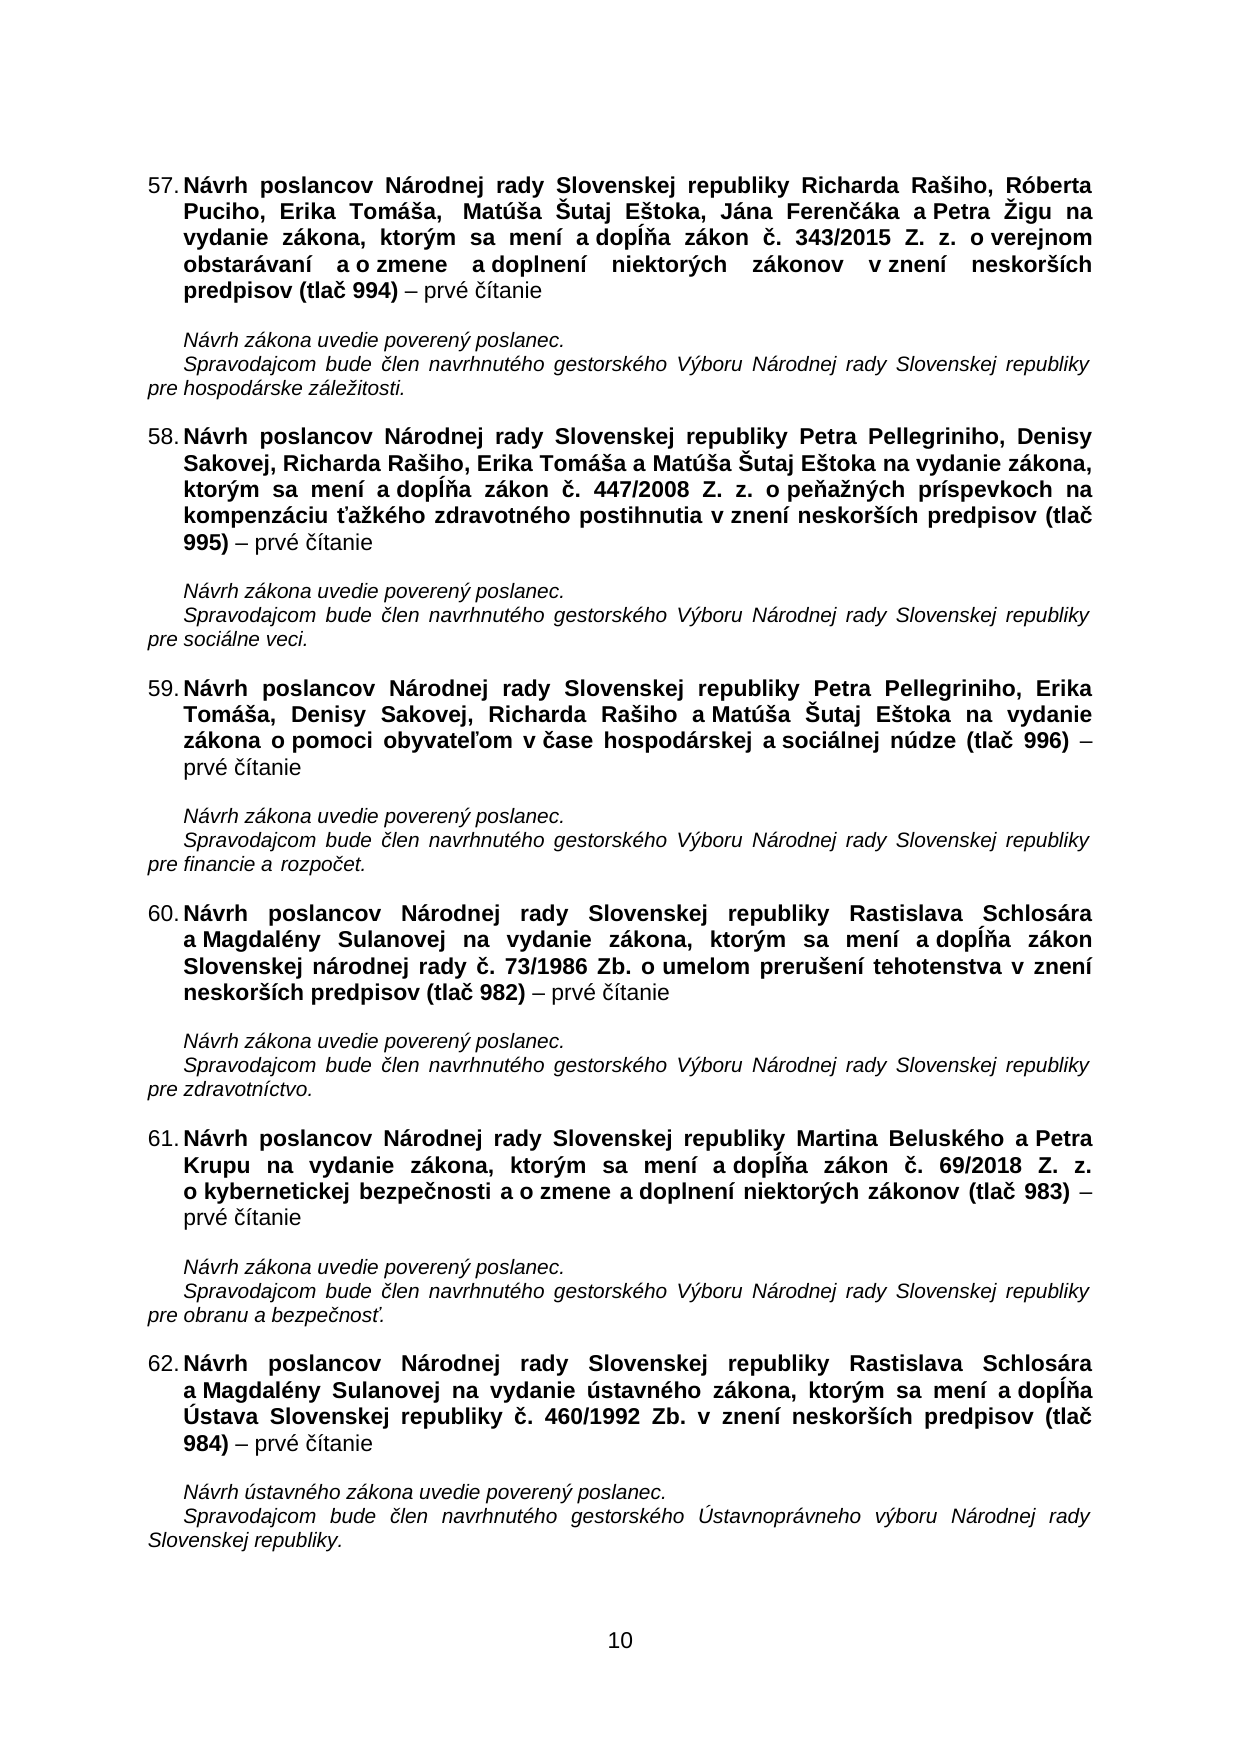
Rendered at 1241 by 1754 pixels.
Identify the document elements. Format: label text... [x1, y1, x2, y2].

text 57. Návrh poslancov Národnej rady Slovenskej republiky Richarda Rašiho, Róberta Puciho, Erika Tomáša, Matúša Šutaj Eštoka, Jána Ferenčáka a Petra Žigu na vydanie zákona, ktorým sa mení a dopĺňa zákon č. 343/2015 Z. z. o verejnom obstarávaní a o zmene a doplnení niektorých zákonov v znení neskorších predpisov (tlač 994) – prvé čítanie [148, 172, 1092, 303]
text 58. Návrh poslancov Národnej rady Slovenskej republiky Petra Pellegriniho, Denisy Sakovej, Richarda Rašiho, Erika Tomáša a Matúša Šutaj Eštoka na vydanie zákona, ktorým sa mení a dopĺňa zákon č. 447/2008 Z. z. o peňažných príspevkoch na kompenzáciu ťažkého zdravotného postihnutia v znení neskorších predpisov (tlač 995) – prvé čítanie [148, 423, 1092, 555]
list Návrh zákona uvedie poverený poslanec. [148, 804, 1092, 828]
text Spravodajcom bude člen navrhnutého gestorského Výboru Národnej rady Slovenskej republiky pre zdravotníctvo. [148, 1053, 1092, 1101]
text 62. Návrh poslancov Národnej rady Slovenskej republiky Rastislava Schlosára a Magdalény Sulanovej na vydanie ústavného zákona, ktorým sa mení a dopĺňa Ústava Slovenskej republiky č. 460/1992 Zb. v znení neskorších predpisov (tlač 984) – prvé čítanie [148, 1350, 1092, 1456]
text 60. Návrh poslancov Národnej rady Slovenskej republiky Rastislava Schlosára a Magdalény Sulanovej na vydanie zákona, ktorým sa mení a dopĺňa zákon Slovenskej národnej rady č. 73/1986 Zb. o umelom prerušení tehotenstva v znení neskorších predpisov (tlač 982) – prvé čítanie [148, 900, 1092, 1005]
text Spravodajcom bude člen navrhnutého gestorského Výboru Národnej rady Slovenskej republiky pre sociálne veci. [148, 603, 1092, 651]
list Návrh zákona uvedie poverený poslanec. [148, 1254, 1092, 1278]
list Návrh ústavného zákona uvedie poverený poslanec. [148, 1480, 1092, 1504]
text 61. Návrh poslancov Národnej rady Slovenskej republiky Martina Beluského a Petra Krupu na vydanie zákona, ktorým sa mení a dopĺňa zákon č. 69/2018 Z. z. o kybernetickej bezpečnosti a o zmene a doplnení niektorých zákonov (tlač 983) – prvé čítanie [148, 1125, 1092, 1231]
text Spravodajcom bude člen navrhnutého gestorského Výboru Národnej rady Slovenskej republiky pre financie a rozpočet. [148, 828, 1092, 876]
text Spravodajcom bude člen navrhnutého gestorského Výboru Národnej rady Slovenskej republiky pre obranu a bezpečnosť. [148, 1278, 1092, 1326]
text Spravodajcom bude člen navrhnutého gestorského Ústavnoprávneho výboru Národnej rady Slovenskej republiky. [148, 1504, 1092, 1552]
list Návrh zákona uvedie poverený poslanec. [148, 327, 1092, 351]
list Návrh zákona uvedie poverený poslanec. [148, 1029, 1092, 1053]
text Spravodajcom bude člen navrhnutého gestorského Výboru Národnej rady Slovenskej republiky pre hospodárske záležitosti. [148, 351, 1092, 399]
text 59. Návrh poslancov Národnej rady Slovenskej republiky Petra Pellegriniho, Erika Tomáša, Denisy Sakovej, Richarda Rašiho a Matúša Šutaj Eštoka na vydanie zákona o pomoci obyvateľom v čase hospodárskej a sociálnej núdze (tlač 996) – prvé čítanie [148, 675, 1092, 780]
list Návrh zákona uvedie poverený poslanec. [148, 579, 1092, 603]
